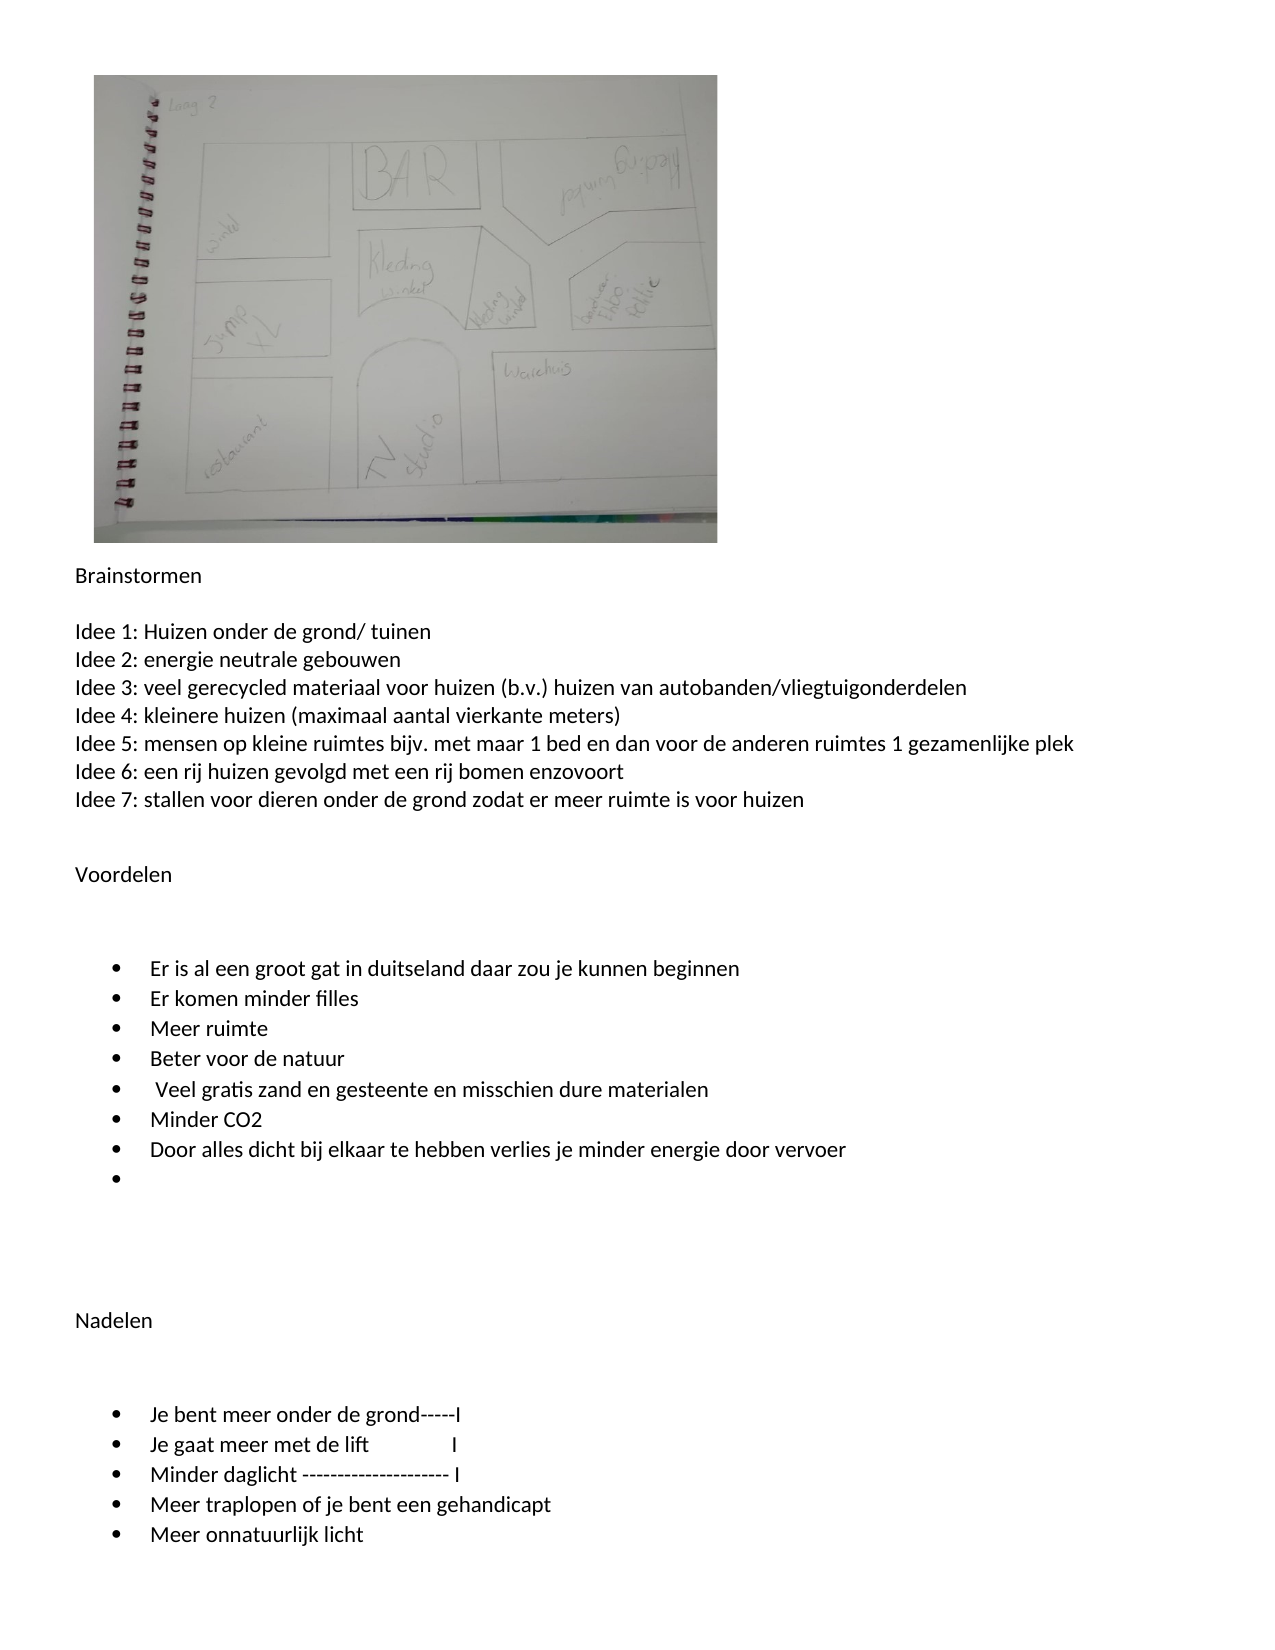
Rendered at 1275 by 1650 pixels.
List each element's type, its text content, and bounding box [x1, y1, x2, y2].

text Idee 7: stallen voor dieren onder de grond zodat er meer ruimte is voor huizen [75, 785, 1200, 813]
text Brainstormen [75, 561, 1200, 589]
list Door alles dicht bij elkaar te hebben verlies je minder energie door vervoer [112, 1135, 1200, 1163]
text Voordelen [75, 860, 1200, 888]
list Minder CO2 [112, 1105, 1200, 1133]
text Idee 2: energie neutrale gebouwen [75, 645, 1200, 673]
list Meer onnatuurlijk licht [112, 1521, 1200, 1548]
list Veel gratis zand en gesteente en misschien dure materialen [112, 1075, 1200, 1103]
list Je bent meer onder de grond-----I [112, 1400, 1200, 1428]
list Er komen minder filles [112, 984, 1200, 1012]
list Je gaat meer met de lift I [112, 1430, 1200, 1458]
list Beter voor de natuur [112, 1044, 1200, 1072]
text Idee 1: Huizen onder de grond/ tuinen [75, 617, 1200, 645]
list Er is al een groot gat in duitseland daar zou je kunnen beginnen [112, 954, 1200, 982]
text Idee 5: mensen op kleine ruimtes bijv. met maar 1 bed en dan voor de anderen ruimtes 1 gezamenlijke plek [75, 729, 1200, 757]
text Nadelen [75, 1306, 1200, 1334]
text Idee 4: kleinere huizen (maximaal aantal vierkante meters) [75, 701, 1200, 729]
list Minder daglicht --------------------- I [112, 1460, 1200, 1488]
list Meer ruimte [112, 1014, 1200, 1042]
text Idee 3: veel gerecycled materiaal voor huizen (b.v.) huizen van autobanden/vliegtuigonderdelen [75, 673, 1200, 701]
list Meer traplopen of je bent een gehandicapt [112, 1490, 1200, 1518]
text Idee 6: een rij huizen gevolgd met een rij bomen enzovoort [75, 757, 1200, 785]
